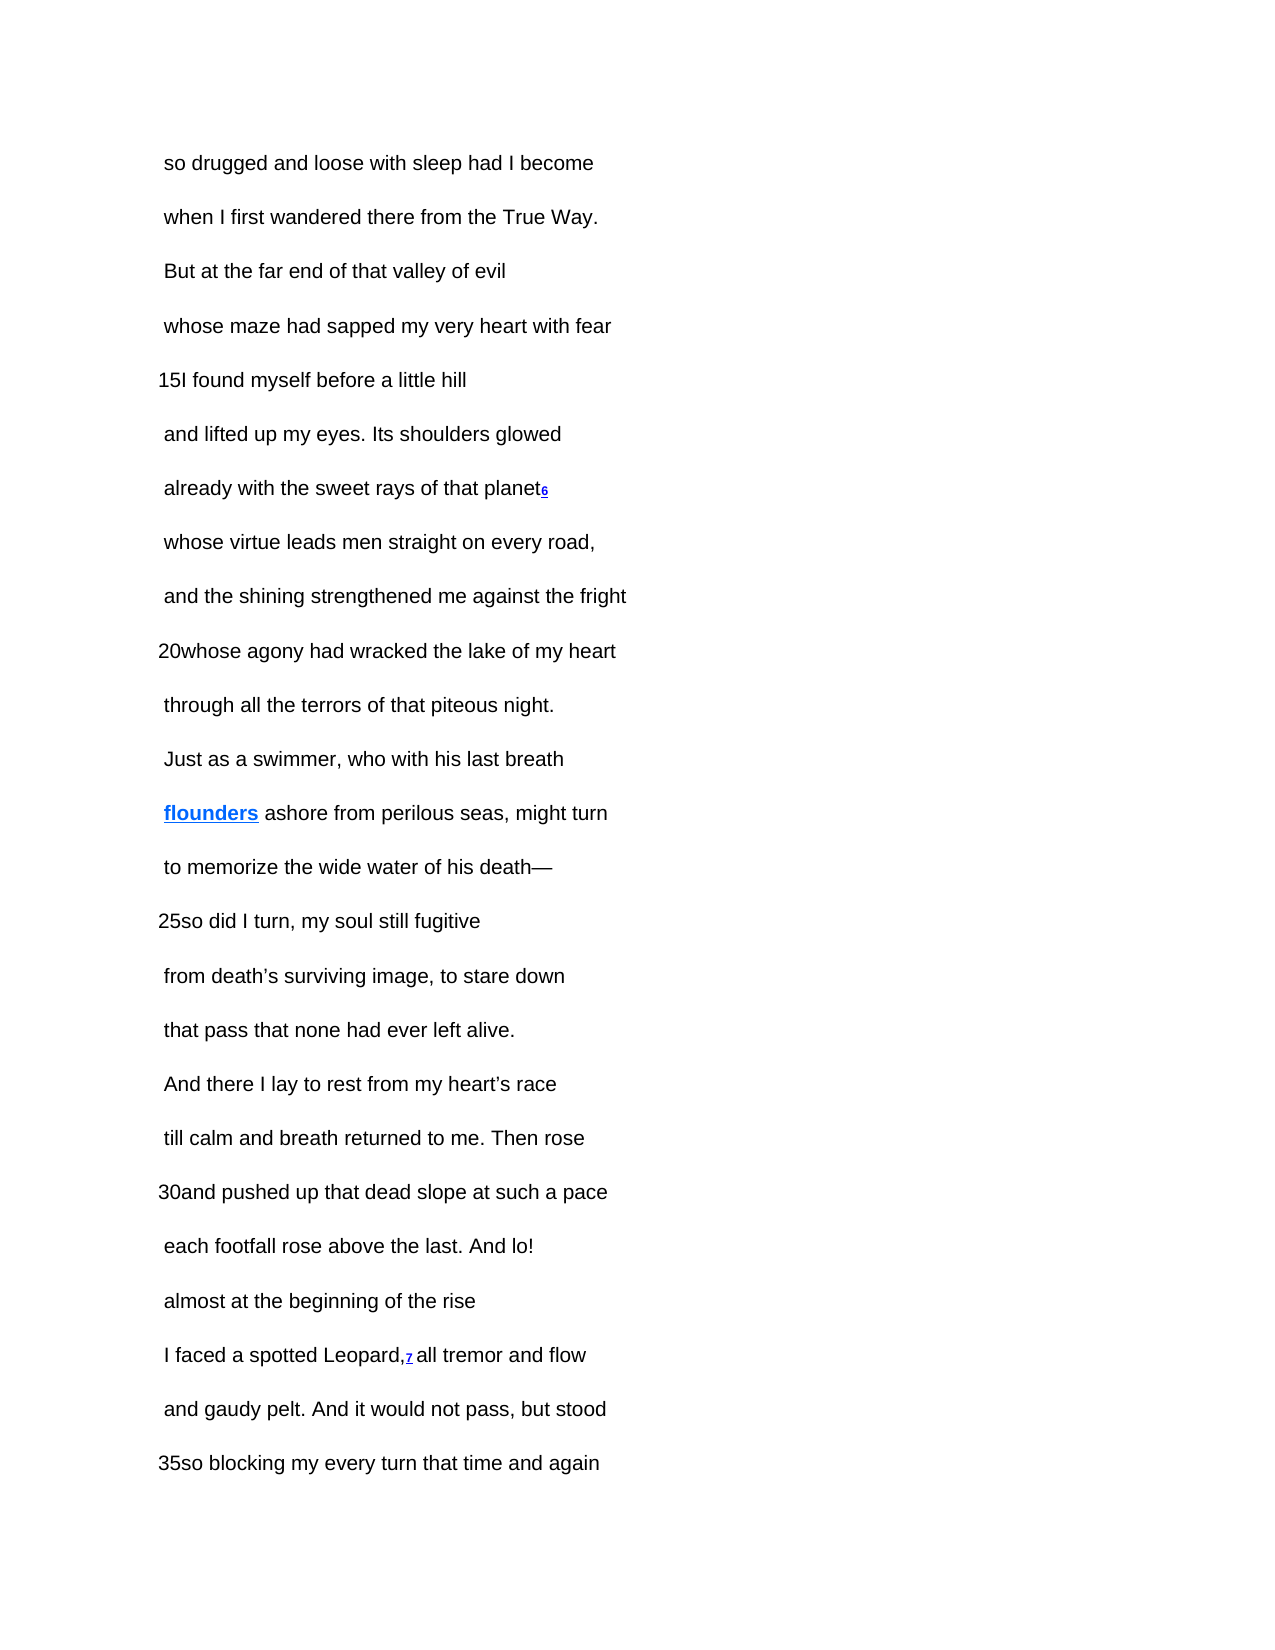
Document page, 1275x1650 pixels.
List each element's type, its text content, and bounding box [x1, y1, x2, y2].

text to memorize the wide water of his death— [158, 854, 1125, 879]
text I faced a spotted Leopard,7 all tremor and flow [158, 1342, 1125, 1367]
text 25so did I turn, my soul still fugitive [158, 908, 1125, 933]
text from death’s surviving image, to stare down [158, 962, 1125, 987]
text 15I found myself before a little hill [158, 367, 1125, 392]
text through all the terrors of that piteous night. [158, 692, 1125, 717]
text whose maze had sapped my very heart with fear [158, 312, 1125, 337]
text when I first wandered there from the True Way. [158, 204, 1125, 229]
text 20whose agony had wracked the lake of my heart [158, 637, 1125, 662]
text But at the far end of that valley of evil [158, 258, 1125, 283]
text and gaudy pelt. And it would not pass, but stood [158, 1396, 1125, 1421]
text and lifted up my eyes. Its shoulders glowed [158, 421, 1125, 446]
text that pass that none had ever left alive. [158, 1017, 1125, 1042]
text each footfall rose above the last. And lo! [158, 1233, 1125, 1258]
text Just as a swimmer, who with his last breath [158, 746, 1125, 771]
text whose virtue leads men straight on every road, [158, 529, 1125, 554]
text 30and pushed up that dead slope at such a pace [158, 1179, 1125, 1204]
text 35so blocking my every turn that time and again [158, 1450, 1125, 1475]
text And there I lay to rest from my heart’s race [158, 1071, 1125, 1096]
text already with the sweet rays of that planet6 [158, 475, 1125, 500]
text and the shining strengthened me against the fright [158, 583, 1125, 608]
text so drugged and loose with sleep had I become [158, 150, 1125, 175]
text almost at the beginning of the rise [158, 1287, 1125, 1312]
text till calm and breath returned to me. Then rose [158, 1125, 1125, 1150]
text flounders ashore from perilous seas, might turn [158, 800, 1125, 825]
